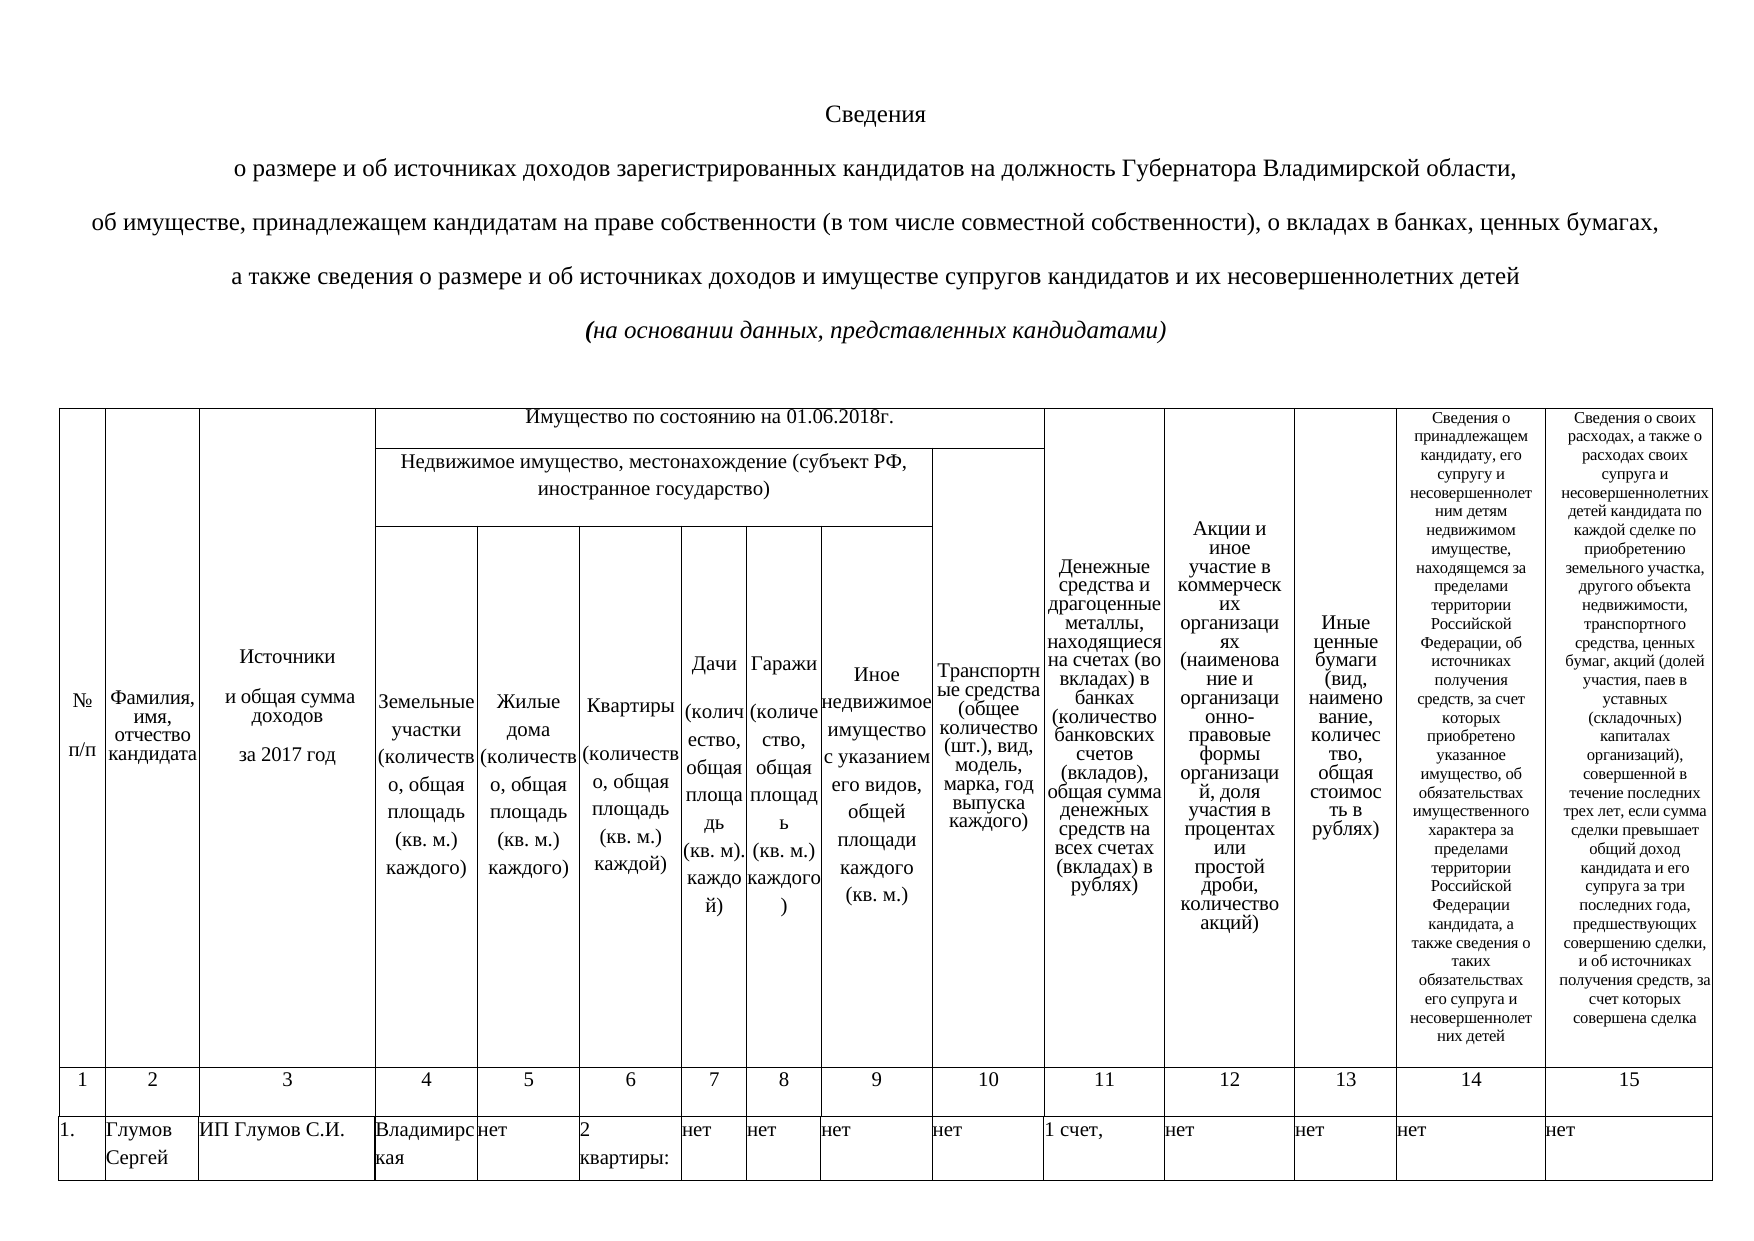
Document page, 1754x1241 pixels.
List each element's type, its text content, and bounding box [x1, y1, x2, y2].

table_cell 6 [580, 1068, 681, 1116]
table_cell Гаражи (количество, общая площадь (кв. м.) каждого) [747, 527, 821, 1066]
table_cell нет [1295, 1117, 1396, 1180]
table_cell нет [682, 1117, 746, 1180]
table_cell 14 [1397, 1068, 1545, 1116]
table_cell 1 [60, 1068, 105, 1116]
table_cell 13 [1295, 1068, 1396, 1116]
table_cell нет [1546, 1117, 1712, 1180]
table_cell 8 [747, 1068, 821, 1116]
table_cell 9 [822, 1068, 932, 1116]
table_header Акции и иное участие в коммерческих организациях (наименование и организационно-правовые формы организаций, доля участия в процентах или простой дроби, количество акций) [1165, 409, 1294, 1066]
table_header Источники и общая сумма доходов за 2017 год [200, 409, 375, 1066]
table_cell 1. [59, 1117, 105, 1180]
table_cell нет [747, 1117, 820, 1180]
table_cell нет [821, 1117, 932, 1180]
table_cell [376, 1117, 477, 1180]
table_cell 1 счет, 0,00 руб. [1044, 1117, 1164, 1180]
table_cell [580, 1117, 681, 1180]
table_header Сведения о своих расходах, а также о расходах своих супруга и несовершеннолетних детей кандидата по каждой сделке по приобретению земельного участка, другого объекта недвижимости, транспортного средства, ценных бумаг, акций (долей участия, паев в уставных (складочных) капиталах организаций), совершенной в течение последних трех лет, если сумма сделки превышает общий доход кандидата и его супруга за три последних года, предшествующих совершению сделки, и об источниках получения средств, за счет которых совершена сделка [1546, 409, 1712, 1066]
table_header Сведения о размере и об источниках доходов зарегистрированных кандидатов на должность Губернатора Владимирской области, об имуществе, принадлежащем кандидатам на праве собственности (в том числе совместной собственности), о вкладах в банках, ценных бумагах, а также сведения о размере и об источниках доходов и имуществе супругов кандидатов и их несовершеннолетних детей (на основании данных, представленных кандидатами) [58, 98, 1693, 370]
table_cell нет [1397, 1117, 1545, 1180]
table_cell 10 [933, 1068, 1044, 1116]
table_cell 7 [682, 1068, 746, 1116]
table_cell 4 [376, 1068, 477, 1116]
table_cell Земельные участки (количество, общая площадь (кв. м.) каждого) [376, 527, 477, 1066]
table_cell Квартиры (количество, общая площадь (кв. м.) каждой) [580, 527, 681, 1066]
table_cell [106, 1117, 198, 1180]
table_header Фамилия, имя, отчество кандидата [106, 409, 199, 1066]
table_cell нет [1165, 1117, 1294, 1180]
table_header Денежные средства и драгоценные металлы, находящиеся на счетах (во вкладах) в банках (количество банковских счетов (вкладов), общая сумма денежных средств на всех счетах (вкладах) в рублях) [1045, 409, 1164, 1066]
table_cell 11 [1045, 1068, 1164, 1116]
table_cell 5 [478, 1068, 579, 1116]
table_header Сведения о принадлежащем кандидату, его супругу и несовершеннолетним детям недвижимом имуществе, находящемся за пределами территории Российской Федерации, об источниках получения средств, за счет которых приобретено указанное имущество, об обязательствах имущественного характера за пределами территории Российской Федерации кандидата, а также сведения о таких обязательствах его супруга и несовершеннолетних детей [1397, 409, 1545, 1066]
table_cell Недвижимое имущество, местонахождение (субъект РФ, иностранное государство) [376, 449, 932, 526]
table_cell Дачи (количество, общая площадь (кв. м). каждой) [682, 527, 746, 1066]
table_cell Жилые дома (количество, общая площадь (кв. м.) каждого) [478, 527, 579, 1066]
table_header Иные ценные бумаги (вид, наименование, количество, общая стоимость в рублях) [1295, 409, 1396, 1066]
table_cell 15 [1546, 1068, 1712, 1116]
table_cell 2 [106, 1068, 199, 1116]
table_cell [199, 1117, 374, 1180]
table_cell нет [478, 1117, 579, 1180]
table_cell нет [933, 1117, 1043, 1180]
table_cell 3 [200, 1068, 375, 1116]
table_cell 12 [1165, 1068, 1294, 1116]
table_header Имущество по состоянию на 01.06.2018г. [376, 409, 1044, 448]
table_header № п/п [60, 409, 105, 1066]
table_cell Иное недвижимое имущество с указанием его видов, общей площади каждого (кв. м.) [822, 527, 932, 1066]
table_cell Транспортные средства (общее количество (шт.), вид, модель, марка, год выпуска каждого) [933, 449, 1044, 1066]
